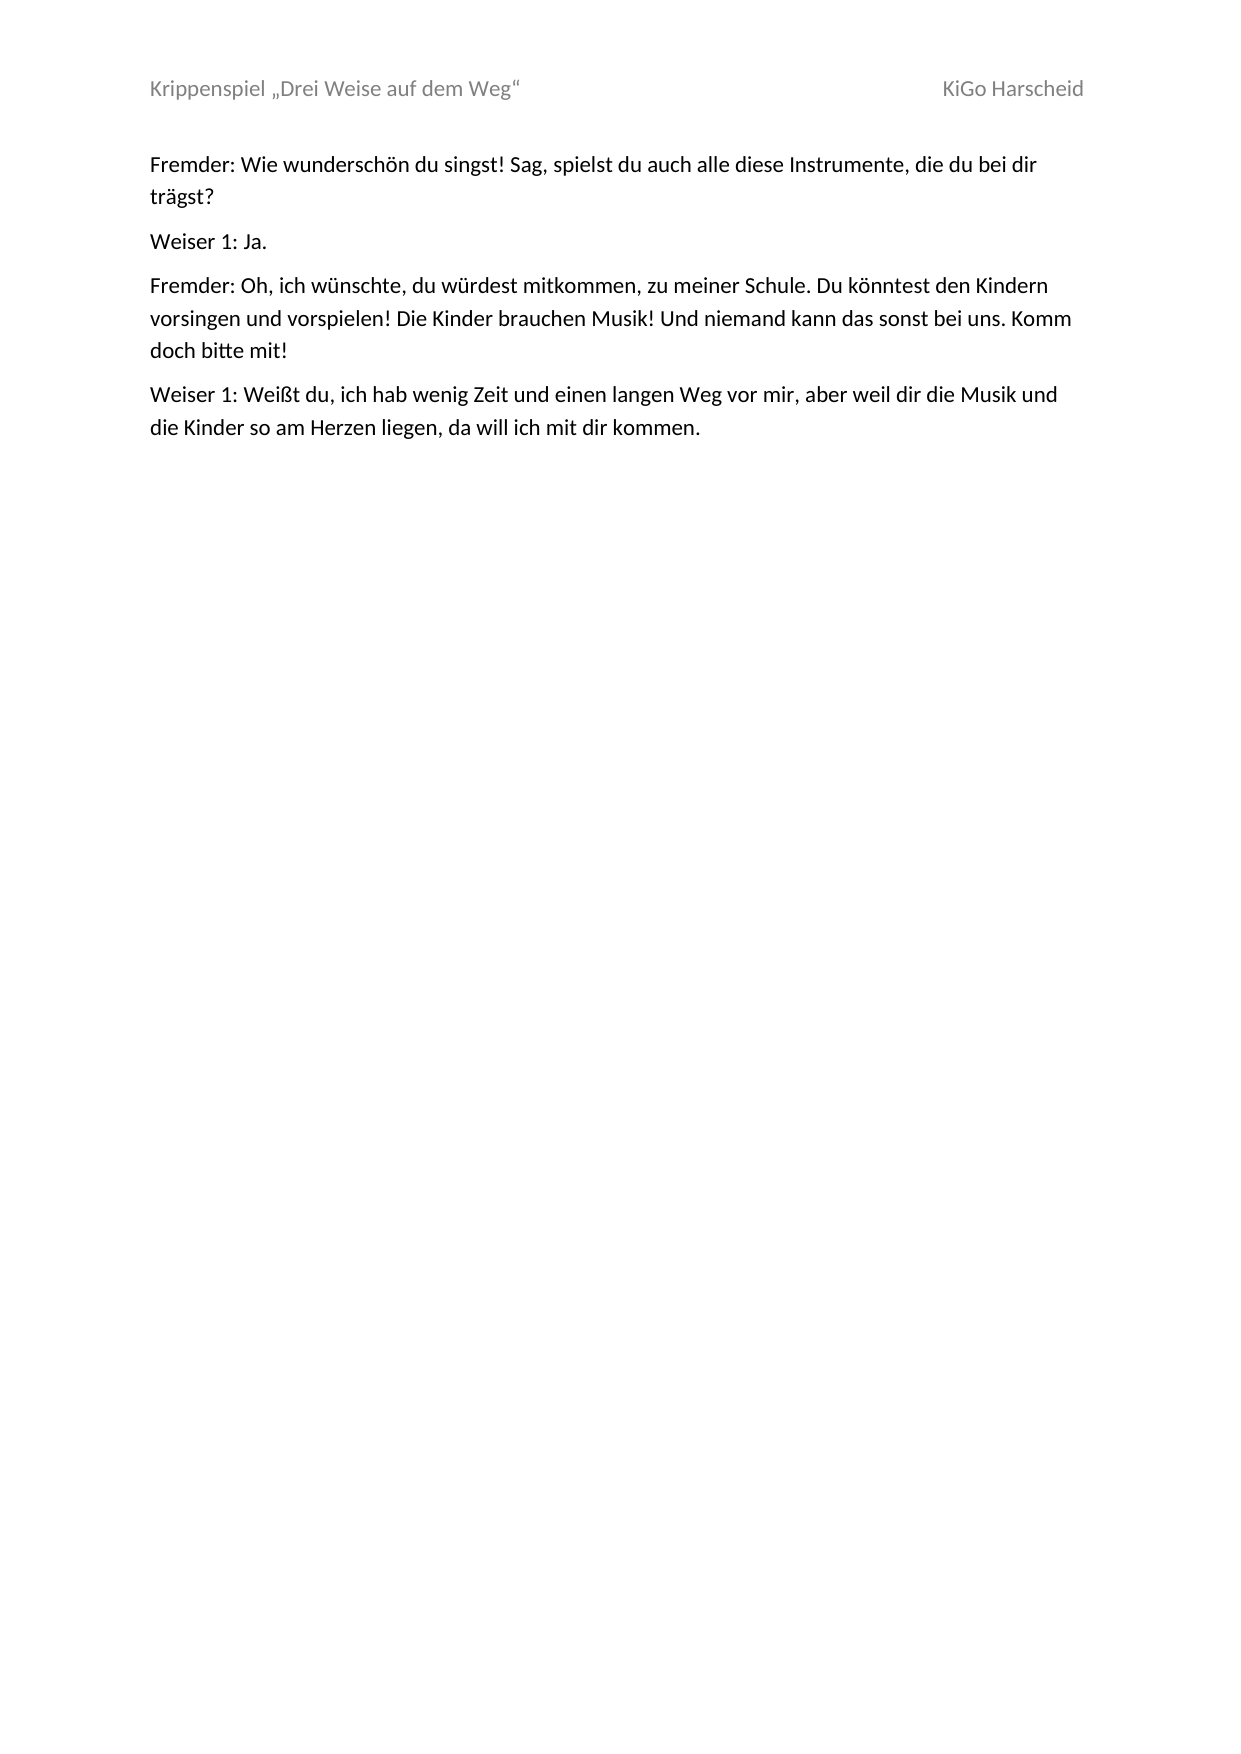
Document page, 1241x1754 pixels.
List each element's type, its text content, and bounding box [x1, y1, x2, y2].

text Weiser 1: Weißt du, ich hab wenig Zeit und einen langen Weg vor mir, aber weil dir die Musik und die Kinder so am Herzen liegen, da will ich mit dir kommen. [150, 381, 1090, 441]
text Fremder: Oh, ich wünschte, du würdest mitkommen, zu meiner Schule. Du könntest den Kindern vorsingen und vorspielen! Die Kinder brauchen Musik! Und niemand kann das sonst bei uns. Komm doch bitte mit! [150, 272, 1090, 364]
text Weiser 1: Ja. [150, 227, 1090, 255]
text Fremder: Wie wunderschön du singst! Sag, spielst du auch alle diese Instrumente, die du bei dir trägst? [150, 150, 1090, 210]
